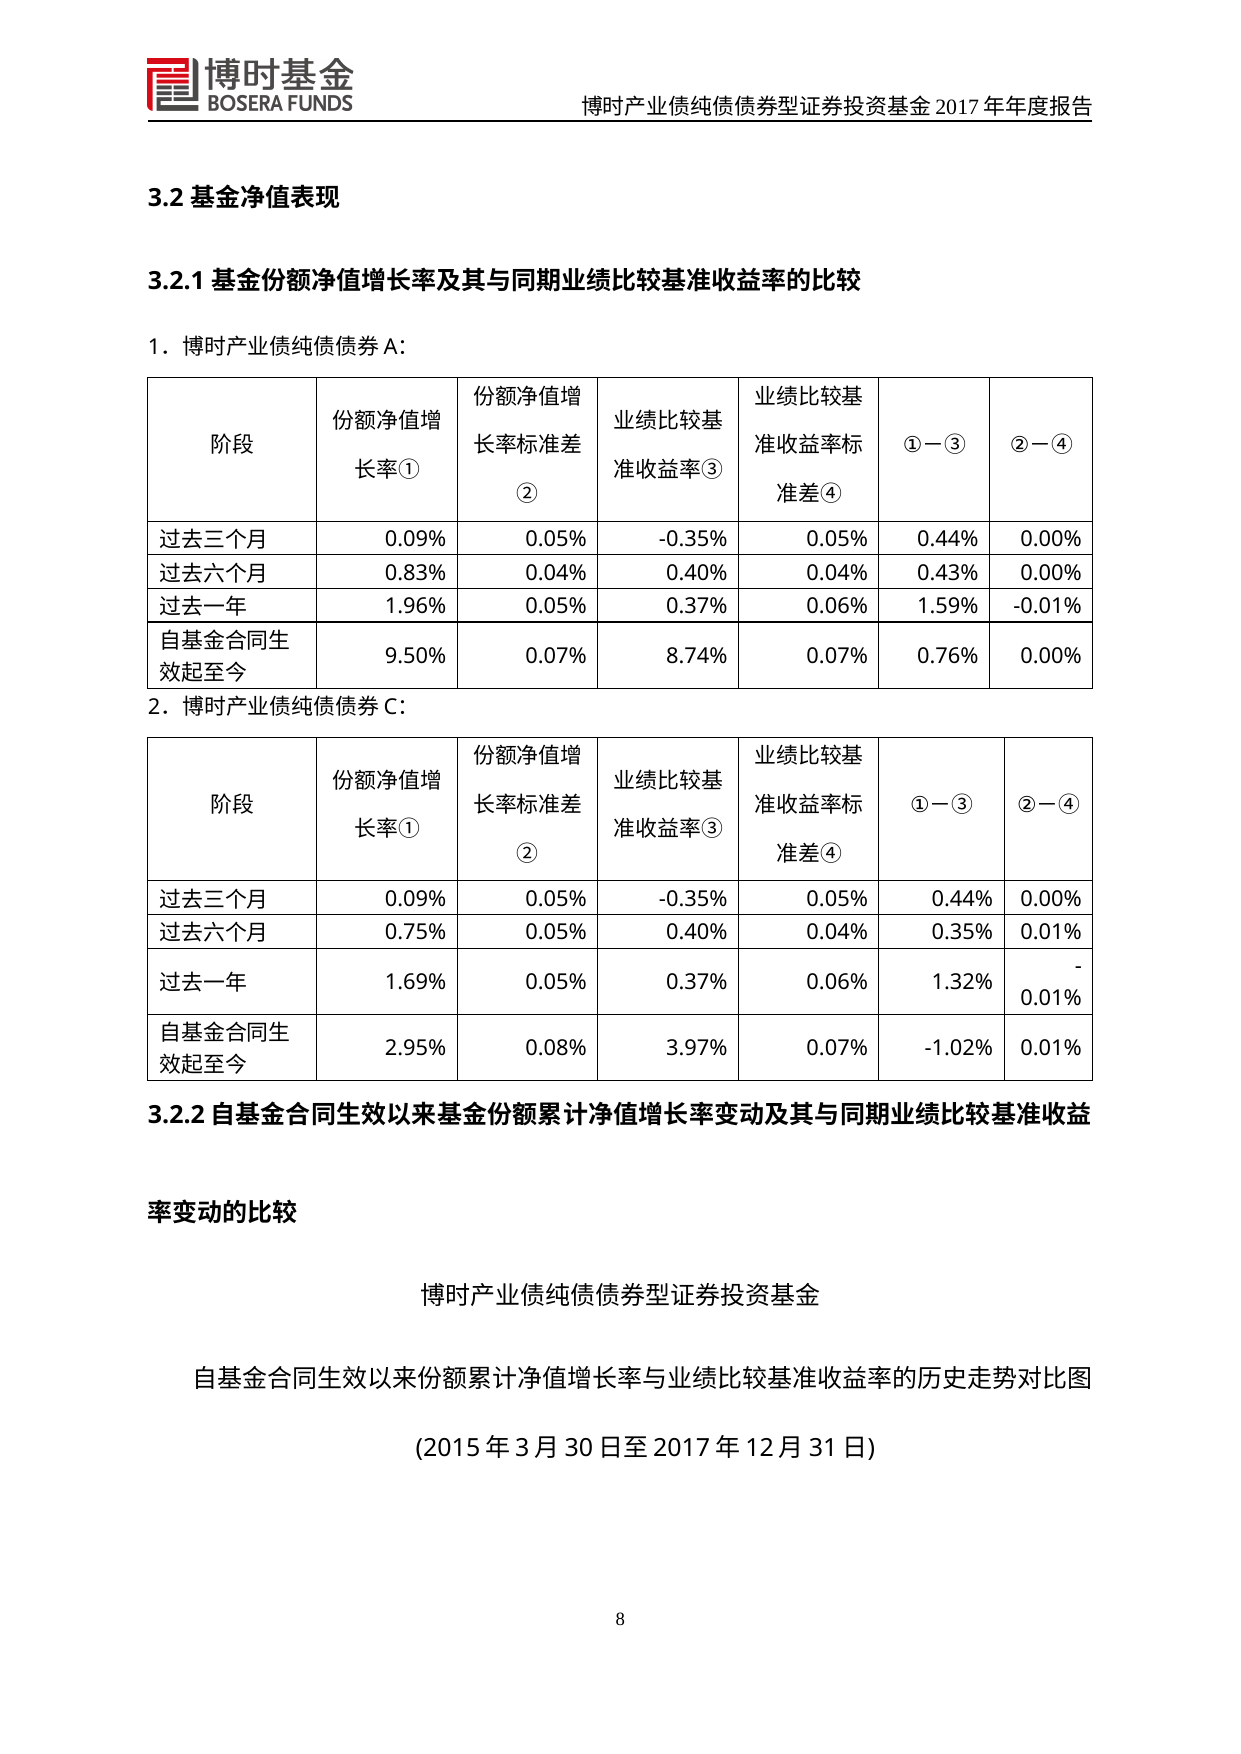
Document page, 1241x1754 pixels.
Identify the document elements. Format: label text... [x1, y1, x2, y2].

table_cell 0.40% [598, 555, 738, 588]
table_cell 0.75% [317, 915, 457, 947]
table_cell 过去六个月 [148, 915, 316, 947]
table_cell 0.43% [879, 555, 989, 588]
table_cell -0.01% [1005, 949, 1092, 1013]
table_header 业绩比较基准收益率标准差④ [739, 738, 878, 880]
table_cell 1.96% [317, 589, 457, 621]
table_cell 0.04% [739, 555, 878, 588]
table_cell 1.59% [879, 589, 989, 621]
table_cell 过去三个月 [148, 881, 316, 914]
table_cell 0.40% [598, 915, 738, 947]
table_cell 2.95% [317, 1015, 457, 1079]
table_cell 0.44% [879, 881, 1004, 914]
table_cell 0.05% [739, 522, 878, 554]
subtitle 3.2.1 基金份额净值增长率及其与同期业绩比较基准收益率的比较 [148, 246, 1092, 311]
table_cell -0.35% [598, 881, 738, 914]
table_cell 过去三个月 [148, 522, 316, 554]
table_header 阶段 [148, 378, 316, 521]
table_cell -0.35% [598, 522, 738, 554]
table_cell 0.37% [598, 949, 738, 1013]
table_cell 0.07% [458, 623, 597, 687]
picture [147, 58, 354, 111]
table_cell 0.00% [990, 522, 1092, 554]
subtitle 2．博时产业债纯债债券C： [148, 689, 1092, 721]
table_header 业绩比较基准收益率标准差④ [739, 378, 878, 521]
table_cell -1.02% [879, 1015, 1004, 1079]
table_header 份额净值增长率标准差② [458, 738, 597, 880]
table_cell 0.76% [879, 623, 989, 687]
table_header 业绩比较基准收益率③ [598, 378, 738, 521]
table_cell 0.35% [879, 915, 1004, 947]
table_cell 0.05% [458, 522, 597, 554]
table_header ①－③ [879, 738, 1004, 880]
table_cell 1.69% [317, 949, 457, 1013]
table_cell 0.05% [458, 589, 597, 621]
table_cell 0.06% [739, 589, 878, 621]
subtitle 3.2.2自基金合同生效以来基金份额累计净值增长率变动及其与同期业绩比较基准收益率变动的比较 [148, 1081, 1092, 1243]
table_cell 0.37% [598, 589, 738, 621]
table_cell 0.04% [739, 915, 878, 947]
table_header ①－③ [879, 378, 989, 521]
table_cell 1.32% [879, 949, 1004, 1013]
table_cell 9.50% [317, 623, 457, 687]
text (2015年3月30日至2017年12月31日) [148, 1427, 1092, 1464]
table_cell 过去一年 [148, 949, 316, 1013]
table_cell 0.01% [1005, 915, 1092, 947]
table_cell 自基金合同生效起至今 [148, 623, 316, 687]
table_cell 0.05% [739, 881, 878, 914]
table_cell 0.00% [990, 555, 1092, 588]
text 博时产业债纯债债券型证券投资基金 [148, 1261, 1092, 1326]
table_cell 0.05% [458, 949, 597, 1013]
table_cell 0.04% [458, 555, 597, 588]
table_cell 3.97% [598, 1015, 738, 1079]
table_header 业绩比较基准收益率③ [598, 738, 738, 880]
text 自基金合同生效以来份额累计净值增长率与业绩比较基准收益率的历史走势对比图 [148, 1344, 1092, 1409]
table_cell 0.09% [317, 522, 457, 554]
subtitle 3.2 基金净值表现 [148, 163, 1092, 228]
table_cell 过去一年 [148, 589, 316, 621]
table_cell 0.08% [458, 1015, 597, 1079]
table_header ②－④ [990, 378, 1092, 521]
table_cell 0.07% [739, 623, 878, 687]
table_cell 8.74% [598, 623, 738, 687]
table_header 份额净值增长率标准差② [458, 378, 597, 521]
table_cell 0.00% [1005, 881, 1092, 914]
table_cell 0.01% [1005, 1015, 1092, 1079]
table_cell 0.05% [458, 915, 597, 947]
table_cell 过去六个月 [148, 555, 316, 588]
table_header 份额净值增长率① [317, 738, 457, 880]
table_cell 0.05% [458, 881, 597, 914]
table_cell -0.01% [990, 589, 1092, 621]
table_cell 自基金合同生效起至今 [148, 1015, 316, 1079]
table_header 阶段 [148, 738, 316, 880]
table_cell 0.44% [879, 522, 989, 554]
table_header ②－④ [1005, 738, 1092, 880]
subtitle 1．博时产业债纯债债券A： [148, 329, 1092, 361]
table_header 份额净值增长率① [317, 378, 457, 521]
table_cell 0.06% [739, 949, 878, 1013]
table_cell 0.00% [990, 623, 1092, 687]
table_cell 0.07% [739, 1015, 878, 1079]
table_cell 0.83% [317, 555, 457, 588]
table_cell 0.09% [317, 881, 457, 914]
